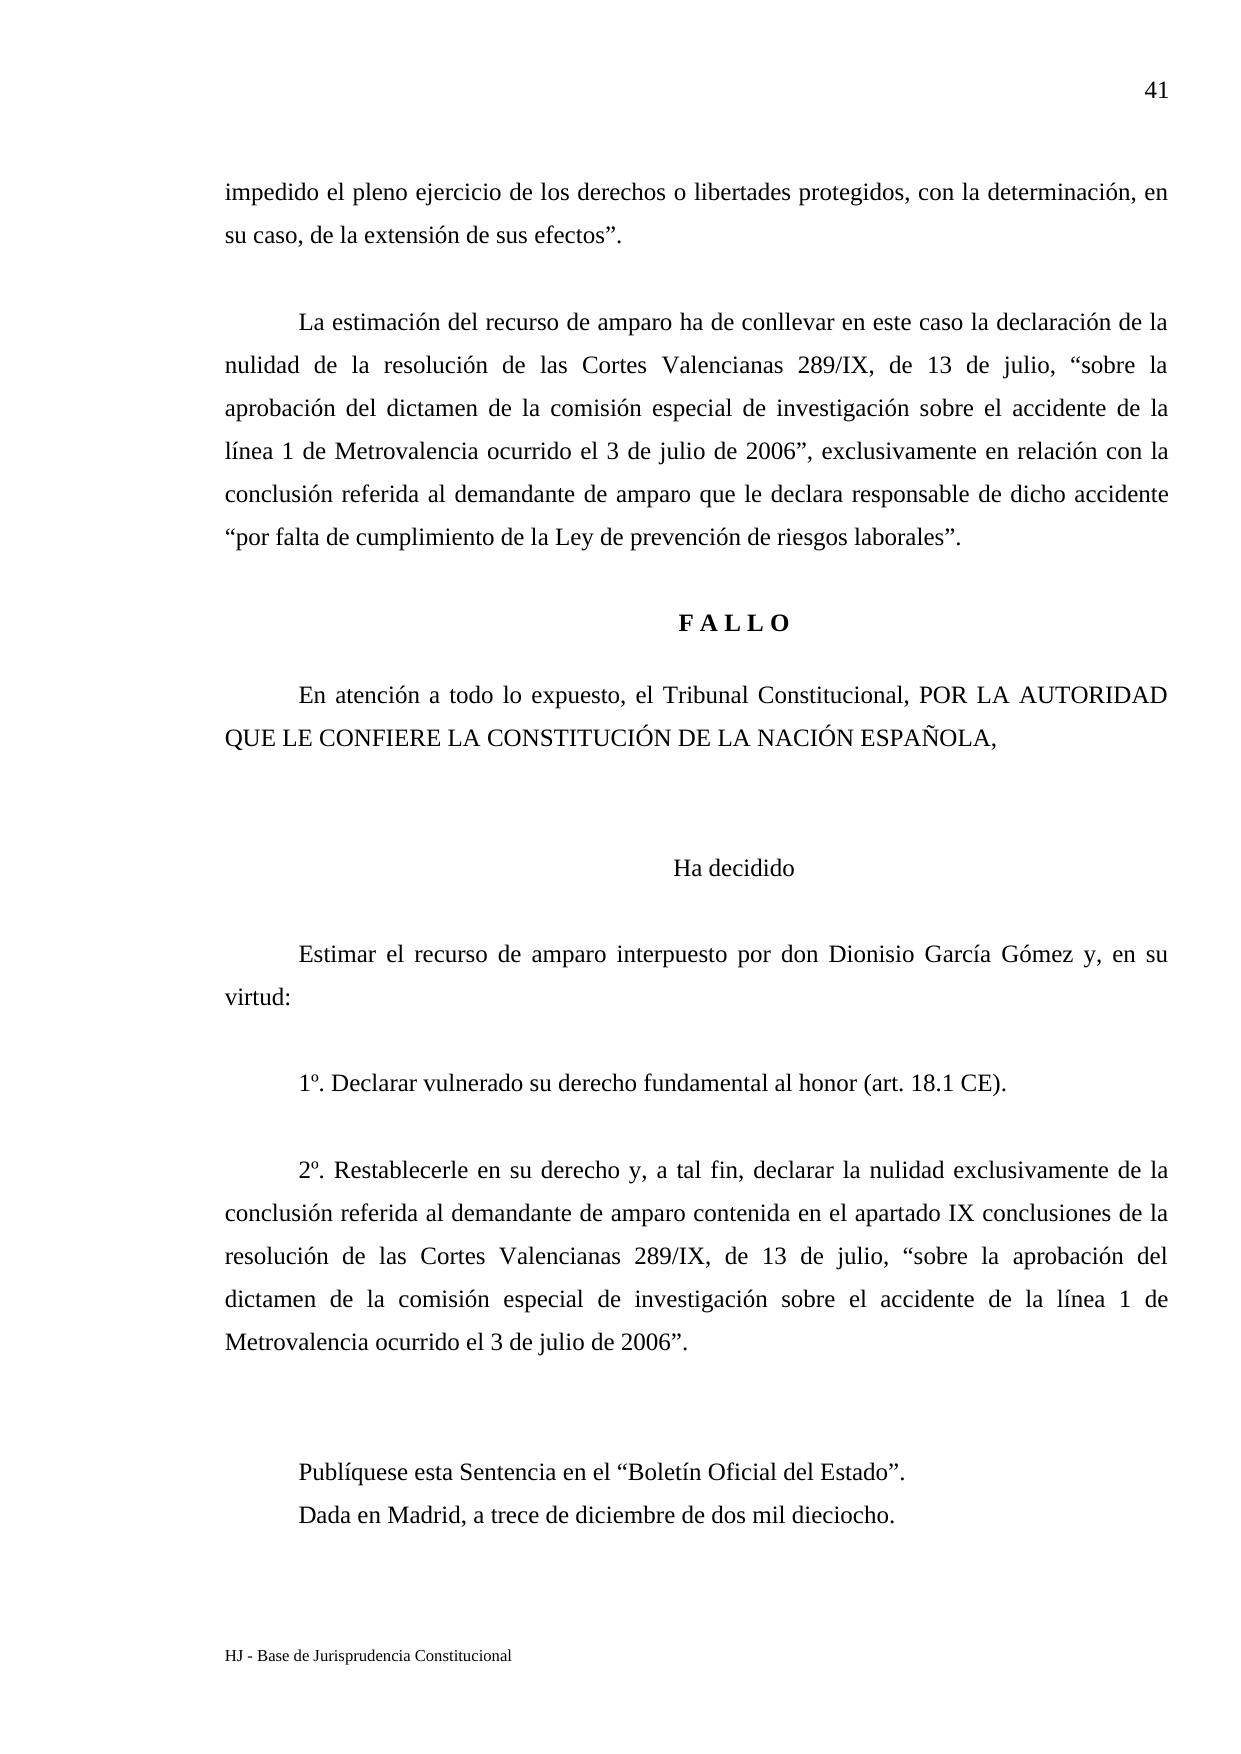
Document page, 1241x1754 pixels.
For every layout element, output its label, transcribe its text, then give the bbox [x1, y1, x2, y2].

subtitle F A L L O [224, 608, 1169, 637]
text La estimación del recurso de amparo ha de conllevar en este caso la declaración de la nulidad de la resolución de las Cortes Valencianas 289/IX, de 13 de julio, “sobre la aprobación del dictamen de la comisión especial de investigación sobre el accidente de la línea 1 de Metrovalencia ocurrido el 3 de julio de 2006”, exclusivamente en relación con la conclusión referida al demandante de amparo que le declara responsable de dicho accidente “por falta de cumplimiento de la Ley de prevención de riesgos laborales”. [224, 307, 1169, 551]
text Publíquese esta Sentencia en el “Boletín Oficial del Estado”. [224, 1457, 1169, 1485]
text En atención a todo lo expuesto, el Tribunal Constitucional, POR LA AUTORIDAD QUE LE CONFIERE LA CONSTITUCIÓN DE LA NACIÓN ESPAÑOLA, [224, 680, 1169, 752]
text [224, 177, 1169, 249]
text Dada en Madrid, a trece de diciembre de dos mil dieciocho. [224, 1500, 1169, 1528]
text Estimar el recurso de amparo interpuesto por don Dionisio García Gómez y, en su virtud: [224, 939, 1169, 1011]
text 1º. Declarar vulnerado su derecho fundamental al honor (art. 18.1 CE). [224, 1068, 1169, 1097]
text 2º. Restablecerle en su derecho y, a tal fin, declarar la nulidad exclusivamente de la conclusión referida al demandante de amparo contenida en el apartado IX conclusiones de la resolución de las Cortes Valencianas 289/IX, de 13 de julio, “sobre la aprobación del dictamen de la comisión especial de investigación sobre el accidente de la línea 1 de Metrovalencia ocurrido el 3 de julio de 2006”. [224, 1155, 1169, 1356]
text Ha decidido [224, 853, 1169, 882]
